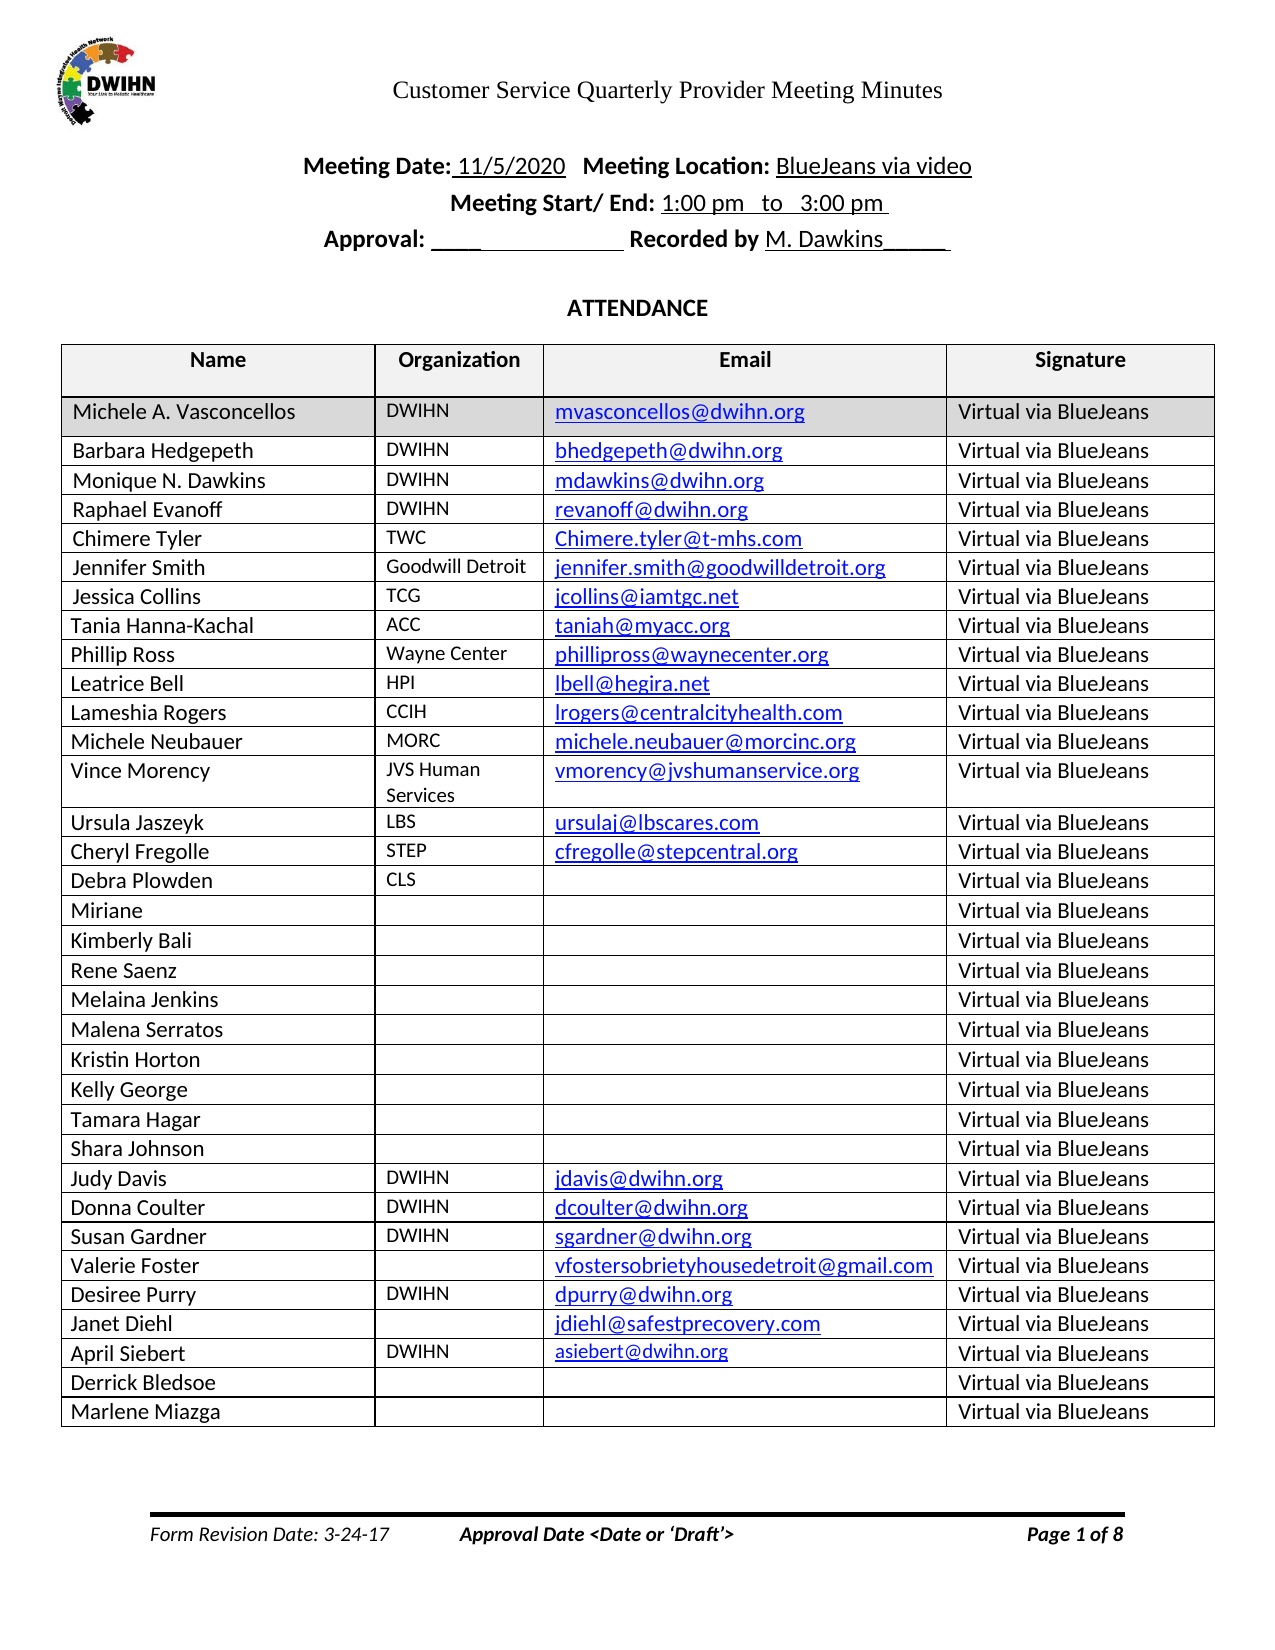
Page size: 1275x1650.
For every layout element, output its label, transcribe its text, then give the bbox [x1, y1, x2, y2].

table_cell [544, 1045, 946, 1074]
table_cell DWIHN [376, 437, 543, 465]
table_cell LBS [376, 808, 543, 836]
table_cell CLS [376, 866, 543, 895]
table_cell dpurry@dwihn.org [544, 1281, 946, 1308]
table_cell [376, 1368, 543, 1396]
table_cell [376, 1015, 543, 1044]
table_cell Jennifer Smith [62, 553, 374, 581]
table_cell TWC [376, 524, 543, 552]
table_cell Virtual via BlueJeans [947, 398, 1214, 436]
table_cell Virtual via BlueJeans [947, 956, 1214, 984]
table_cell HPI [376, 669, 543, 697]
table_cell CCIH [376, 698, 543, 726]
table_cell Virtual via BlueJeans [947, 611, 1214, 639]
table_cell asiebert@dwihn.org [544, 1339, 946, 1367]
table_cell Virtual via BlueJeans [947, 1015, 1214, 1044]
table_cell Virtual via BlueJeans [947, 1075, 1214, 1104]
table_cell [376, 1251, 543, 1279]
table_cell Virtual via BlueJeans [947, 1251, 1214, 1279]
table_cell JVS Human Services [376, 756, 543, 807]
table_cell Chimere Tyler [62, 524, 374, 552]
table_cell Virtual via BlueJeans [947, 1045, 1214, 1074]
table_cell DWIHN [376, 1164, 543, 1192]
table_cell jdiehl@safestprecovery.com [544, 1310, 946, 1338]
table_cell Debra Plowden [62, 866, 374, 895]
table_cell Michele Neubauer [62, 727, 374, 755]
table_cell jdavis@dwihn.org [544, 1164, 946, 1192]
table_cell April Siebert [62, 1339, 374, 1367]
table_cell Kelly George [62, 1075, 374, 1104]
table_cell Virtual via BlueJeans [947, 553, 1214, 581]
table_cell [376, 956, 543, 984]
table_cell Ursula Jaszeyk [62, 808, 374, 836]
table_cell Virtual via BlueJeans [947, 808, 1214, 836]
table_cell Virtual via BlueJeans [947, 466, 1214, 494]
table_cell Valerie Foster [62, 1251, 374, 1279]
table_cell [544, 1398, 946, 1426]
table_cell bhedgepeth@dwihn.org [544, 437, 946, 465]
table_cell Cheryl Fregolle [62, 837, 374, 865]
table_cell Virtual via BlueJeans [947, 837, 1214, 865]
table_cell Virtual via BlueJeans [947, 1339, 1214, 1367]
table_cell Virtual via BlueJeans [947, 1164, 1214, 1192]
table_cell Donna Coulter [62, 1193, 374, 1221]
table_cell [544, 1105, 946, 1133]
table_cell Lameshia Rogers [62, 698, 374, 726]
table_cell Michele A. Vasconcellos [62, 398, 374, 436]
table_header Name [62, 345, 374, 396]
table_cell Tania Hanna-Kachal [62, 611, 374, 639]
table_cell Virtual via BlueJeans [947, 727, 1214, 755]
table_cell Rene Saenz [62, 956, 374, 984]
table_cell Virtual via BlueJeans [947, 698, 1214, 726]
table_cell Phillip Ross [62, 640, 374, 668]
table_cell Virtual via BlueJeans [947, 1223, 1214, 1250]
table_cell [544, 1075, 946, 1104]
table_cell Wayne Center [376, 640, 543, 668]
table_cell Desiree Purry [62, 1281, 374, 1308]
table_cell lbell@hegira.net [544, 669, 946, 697]
table_cell DWIHN [376, 1281, 543, 1308]
table_cell [376, 926, 543, 955]
table_cell jennifer.smith@goodwilldetroit.org [544, 553, 946, 581]
table_cell Virtual via BlueJeans [947, 1310, 1214, 1338]
table_cell [544, 896, 946, 925]
table_cell dcoulter@dwihn.org [544, 1193, 946, 1221]
table_cell DWIHN [376, 1223, 543, 1250]
table_cell taniah@myacc.org [544, 611, 946, 639]
table_cell Monique N. Dawkins [62, 466, 374, 494]
table_cell [376, 1105, 543, 1133]
text Meeting Date: 11/5/2020 Meeting Location: BlueJeans via video [150, 150, 1125, 181]
table_cell Jessica Collins [62, 582, 374, 610]
table_cell DWIHN [376, 495, 543, 523]
table_cell Virtual via BlueJeans [947, 524, 1214, 552]
table_cell Shara Johnson [62, 1135, 374, 1163]
table_cell ACC [376, 611, 543, 639]
table_cell Virtual via BlueJeans [947, 669, 1214, 697]
table_cell Virtual via BlueJeans [947, 495, 1214, 523]
table_cell phillipross@waynecenter.org [544, 640, 946, 668]
table_cell Virtual via BlueJeans [947, 1135, 1214, 1163]
table_header Organization [376, 345, 543, 396]
text Approval: ____ Recorded by M. Dawkins_____ [150, 223, 1125, 254]
table_cell cfregolle@stepcentral.org [544, 837, 946, 865]
table_cell mvasconcellos@dwihn.org [544, 398, 946, 436]
table_cell Virtual via BlueJeans [947, 582, 1214, 610]
table_cell Kimberly Bali [62, 926, 374, 955]
table_cell sgardner@dwihn.org [544, 1223, 946, 1250]
table_cell lrogers@centralcityhealth.com [544, 698, 946, 726]
table_cell Marlene Miazga [62, 1398, 374, 1426]
table_cell [376, 1135, 543, 1163]
table_cell Miriane [62, 896, 374, 925]
table_cell Virtual via BlueJeans [947, 1281, 1214, 1308]
table_cell DWIHN [376, 1193, 543, 1221]
table_cell michele.neubauer@morcinc.org [544, 727, 946, 755]
table_cell Virtual via BlueJeans [947, 1368, 1214, 1396]
table_cell Virtual via BlueJeans [947, 986, 1214, 1014]
table_cell [376, 1310, 543, 1338]
text ATTENDANCE [150, 292, 1125, 322]
table_cell ursulaj@lbscares.com [544, 808, 946, 836]
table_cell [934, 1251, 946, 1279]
table_cell Virtual via BlueJeans [947, 437, 1214, 465]
table_cell Vince Morency [62, 756, 374, 807]
table_cell jcollins@iamtgc.net [544, 582, 946, 610]
table_cell [544, 956, 946, 984]
table_cell Derrick Bledsoe [62, 1368, 374, 1396]
table_cell [376, 896, 543, 925]
table_cell Melaina Jenkins [62, 986, 374, 1014]
table_cell Judy Davis [62, 1164, 374, 1192]
table_cell Virtual via BlueJeans [947, 640, 1214, 668]
table_cell TCG [376, 582, 543, 610]
picture [34, 21, 157, 134]
table_cell Goodwill Detroit [376, 553, 543, 581]
table_cell [376, 1075, 543, 1104]
table_cell [544, 926, 946, 955]
table_cell DWIHN [376, 398, 543, 436]
table_cell Virtual via BlueJeans [947, 756, 1214, 807]
table_cell revanoff@dwihn.org [544, 495, 946, 523]
table_cell Janet Diehl [62, 1310, 374, 1338]
table_cell Virtual via BlueJeans [947, 1105, 1214, 1133]
table_cell Virtual via BlueJeans [947, 926, 1214, 955]
table_cell Virtual via BlueJeans [947, 866, 1214, 895]
table_cell STEP [376, 837, 543, 865]
table_cell [544, 1015, 946, 1044]
table_cell Kristin Horton [62, 1045, 374, 1074]
table_cell [376, 986, 543, 1014]
table_cell DWIHN [376, 466, 543, 494]
table_cell Chimere.tyler@t-mhs.com [544, 524, 946, 552]
text Meeting Start/ End: 1:00 pm to 3:00 pm [435, 187, 1125, 217]
table_cell Malena Serratos [62, 1015, 374, 1044]
table_cell [544, 1368, 946, 1396]
table_cell Tamara Hagar [62, 1105, 374, 1133]
table_cell DWIHN [376, 1339, 543, 1367]
table_cell MORC [376, 727, 543, 755]
table_cell [544, 1135, 946, 1163]
table_cell vmorency@jvshumanservice.org [544, 756, 946, 807]
table_cell [376, 1045, 543, 1074]
table_header Signature [947, 345, 1214, 396]
table_cell [544, 866, 946, 895]
table_cell Barbara Hedgepeth [62, 437, 374, 465]
table_cell Susan Gardner [62, 1223, 374, 1250]
table_cell Virtual via BlueJeans [947, 1398, 1214, 1426]
table_cell Virtual via BlueJeans [947, 1193, 1214, 1221]
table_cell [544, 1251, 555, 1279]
table_cell mdawkins@dwihn.org [544, 466, 946, 494]
table_cell [544, 986, 946, 1014]
table_cell Raphael Evanoff [62, 495, 374, 523]
table_cell Virtual via BlueJeans [947, 896, 1214, 925]
table_cell Leatrice Bell [62, 669, 374, 697]
table_cell [376, 1398, 543, 1426]
table_header Email [544, 345, 946, 396]
